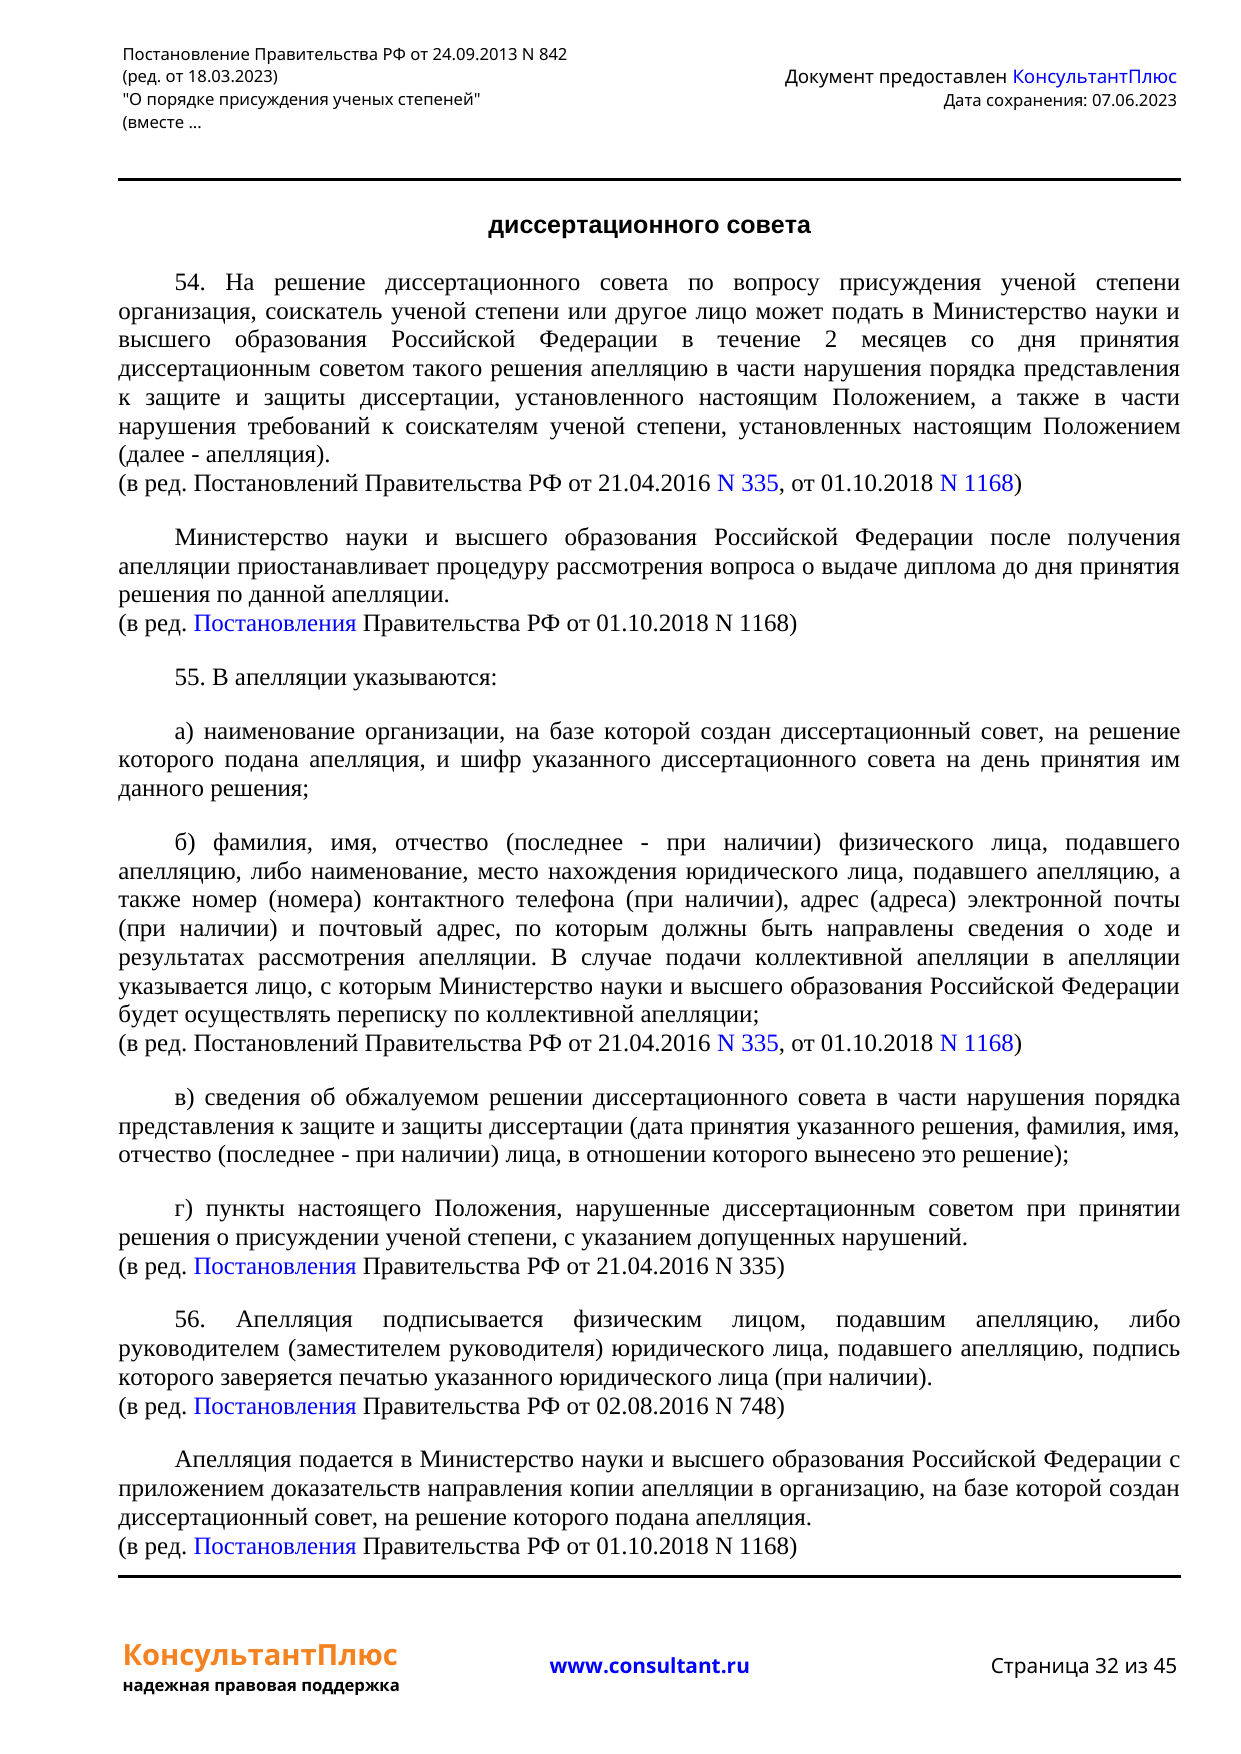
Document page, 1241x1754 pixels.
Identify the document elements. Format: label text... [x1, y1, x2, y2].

text (в ред. Постановлений Правительства РФ от 21.04.2016 N 335, от 01.10.2018 N 1168) [118, 468, 1181, 497]
text Апелляция подается в Министерство науки и высшего образования Российской Федерации с приложением доказательств направления копии апелляции в организацию, на базе которой создан диссертационный совет, на решение которого подана апелляция. [118, 1444, 1181, 1531]
text б) фамилия, имя, отчество (последнее - при наличии) физического лица, подавшего апелляцию, либо наименование, место нахождения юридического лица, подавшего апелляцию, а также номер (номера) контактного телефона (при наличии), адрес (адреса) электронной почты (при наличии) и почтовый адрес, по которым должны быть направлены сведения о ходе и результатах рассмотрения апелляции. В случае подачи коллективной апелляции в апелляции указывается лицо, с которым Министерство науки и высшего образования Российской Федерации будет осуществлять переписку по коллективной апелляции; [118, 827, 1181, 1028]
text г) пункты настоящего Положения, нарушенные диссертационным советом при принятии решения о присуждении ученой степени, с указанием допущенных нарушений. [118, 1193, 1181, 1251]
text а) наименование организации, на базе которой создан диссертационный совет, на решение которого подана апелляция, и шифр указанного диссертационного совета на день принятия им данного решения; [118, 716, 1181, 802]
text 54. На решение диссертационного совета по вопросу присуждения ученой степени организация, соискатель ученой степени или другое лицо может подать в Министерство науки и высшего образования Российской Федерации в течение 2 месяцев со дня принятия диссертационным советом такого решения апелляцию в части нарушения порядка представления к защите и защиты диссертации, установленного настоящим Положением, а также в части нарушения требований к соискателям ученой степени, установленных настоящим Положением (далее - апелляция). [118, 267, 1181, 468]
title диссертационного совета [118, 209, 1181, 238]
text Министерство науки и высшего образования Российской Федерации после получения апелляции приостанавливает процедуру рассмотрения вопроса о выдаче диплома до дня принятия решения по данной апелляции. [118, 522, 1181, 608]
text (в ред. Постановления Правительства РФ от 01.10.2018 N 1168) [118, 1531, 1181, 1559]
text (в ред. Постановления Правительства РФ от 21.04.2016 N 335) [118, 1251, 1181, 1279]
text (в ред. Постановлений Правительства РФ от 21.04.2016 N 335, от 01.10.2018 N 1168) [118, 1028, 1181, 1057]
text (в ред. Постановления Правительства РФ от 02.08.2016 N 748) [118, 1391, 1181, 1419]
text в) сведения об обжалуемом решении диссертационного совета в части нарушения порядка представления к защите и защиты диссертации (дата принятия указанного решения, фамилия, имя, отчество (последнее - при наличии) лица, в отношении которого вынесено это решение); [118, 1082, 1181, 1168]
text 55. В апелляции указываются: [118, 662, 1181, 691]
text 56. Апелляция подписывается физическим лицом, подавшим апелляцию, либо руководителем (заместителем руководителя) юридического лица, подавшего апелляцию, подпись которого заверяется печатью указанного юридического лица (при наличии). [118, 1304, 1181, 1391]
text (в ред. Постановления Правительства РФ от 01.10.2018 N 1168) [118, 608, 1181, 637]
